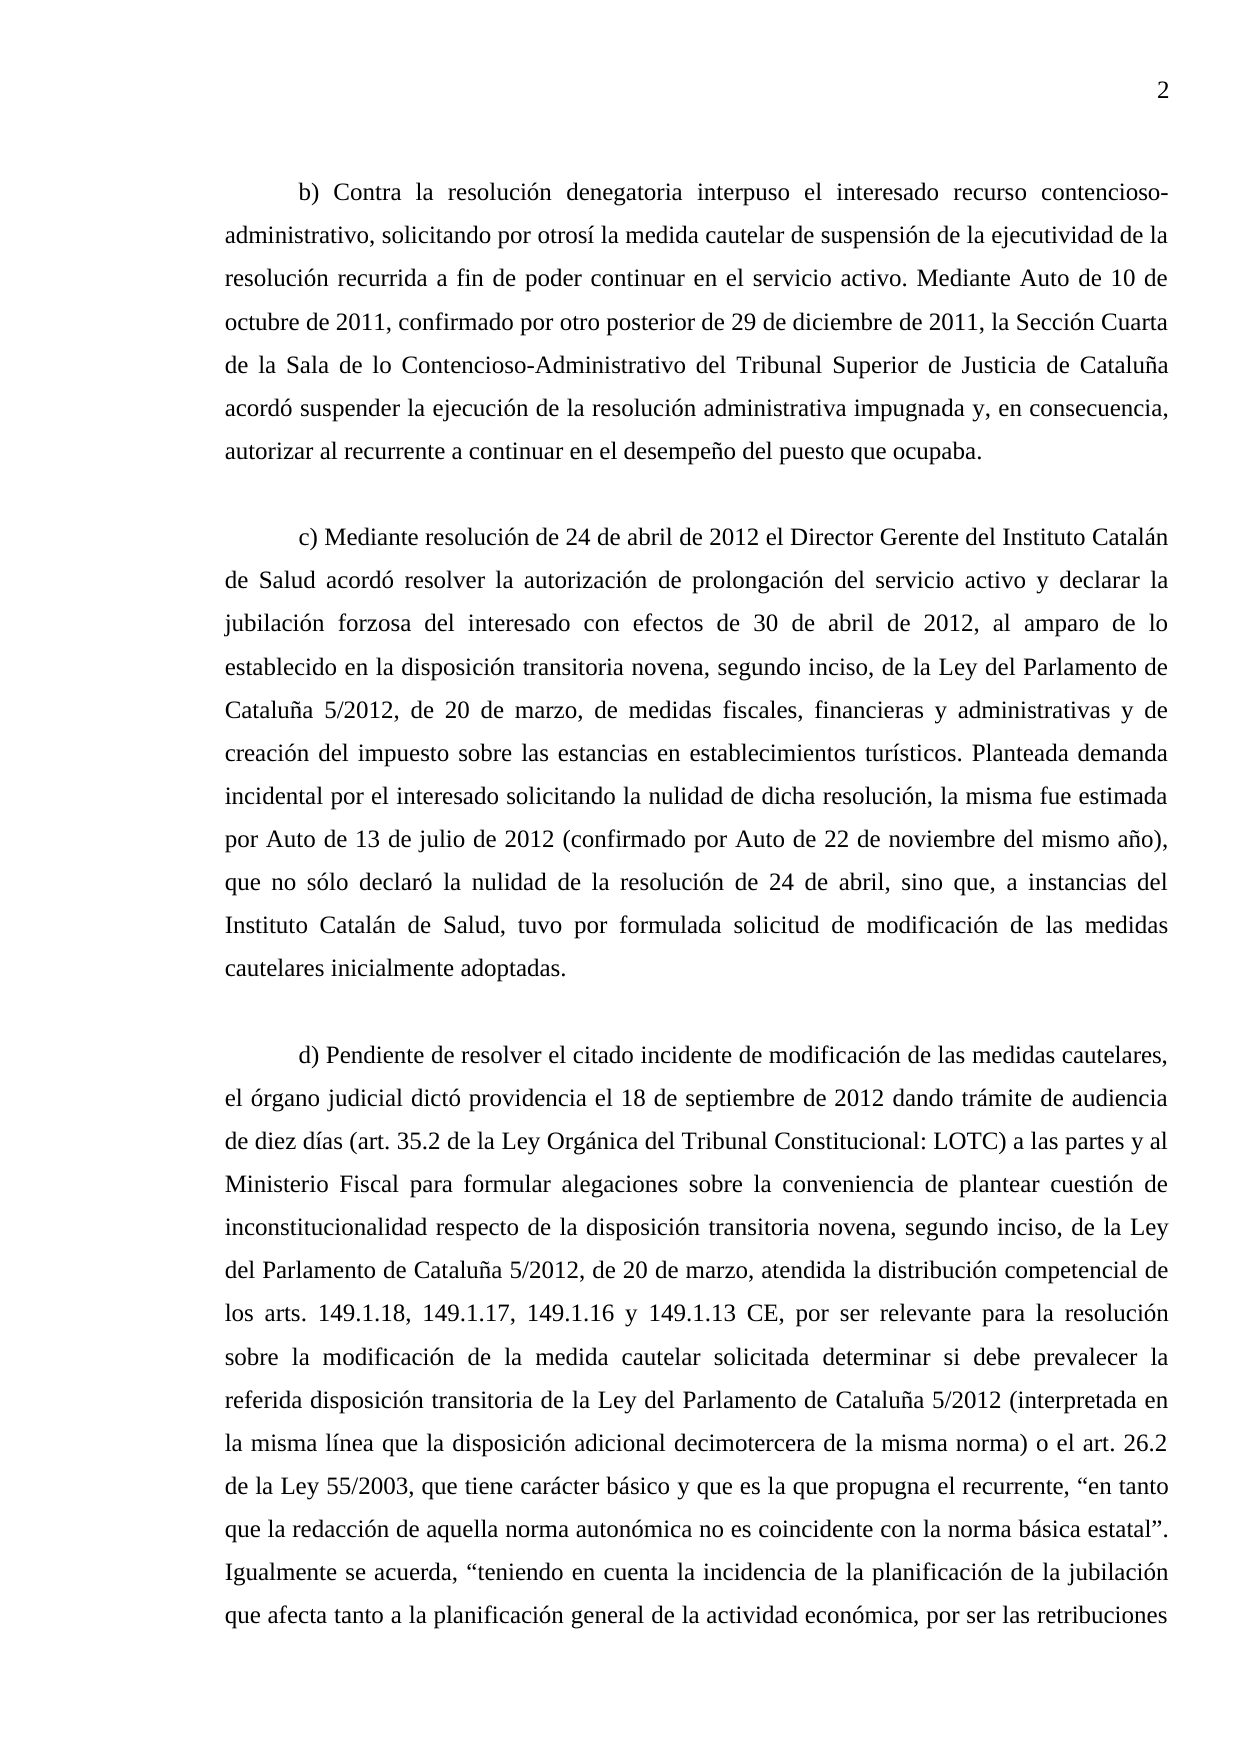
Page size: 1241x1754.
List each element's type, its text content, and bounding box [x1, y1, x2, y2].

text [224, 1040, 1169, 1629]
text b) Contra la resolución denegatoria interpuso el interesado recurso contencioso-administrativo, solicitando por otrosí la medida cautelar de suspensión de la ejecutividad de la resolución recurrida a fin de poder continuar en el servicio activo. Mediante Auto de 10 de octubre de 2011, confirmado por otro posterior de 29 de diciembre de 2011, la Sección Cuarta de la Sala de lo Contencioso-Administrativo del Tribunal Superior de Justicia de Cataluña acordó suspender la ejecución de la resolución administrativa impugnada y, en consecuencia, autorizar al recurrente a continuar en el desempeño del puesto que ocupaba. [224, 177, 1169, 465]
text c) Mediante resolución de 24 de abril de 2012 el Director Gerente del Instituto Catalán de Salud acordó resolver la autorización de prolongación del servicio activo y declarar la jubilación forzosa del interesado con efectos de 30 de abril de 2012, al amparo de lo establecido en la disposición transitoria novena, segundo inciso, de la Ley del Parlamento de Cataluña 5/2012, de 20 de marzo, de medidas fiscales, financieras y administrativas y de creación del impuesto sobre las estancias en establecimientos turísticos. Planteada demanda incidental por el interesado solicitando la nulidad de dicha resolución, la misma fue estimada por Auto de 13 de julio de 2012 (confirmado por Auto de 22 de noviembre del mismo año), que no sólo declaró la nulidad de la resolución de 24 de abril, sino que, a instancias del Instituto Catalán de Salud, tuvo por formulada solicitud de modificación de las medidas cautelares inicialmente adoptadas. [224, 522, 1169, 982]
